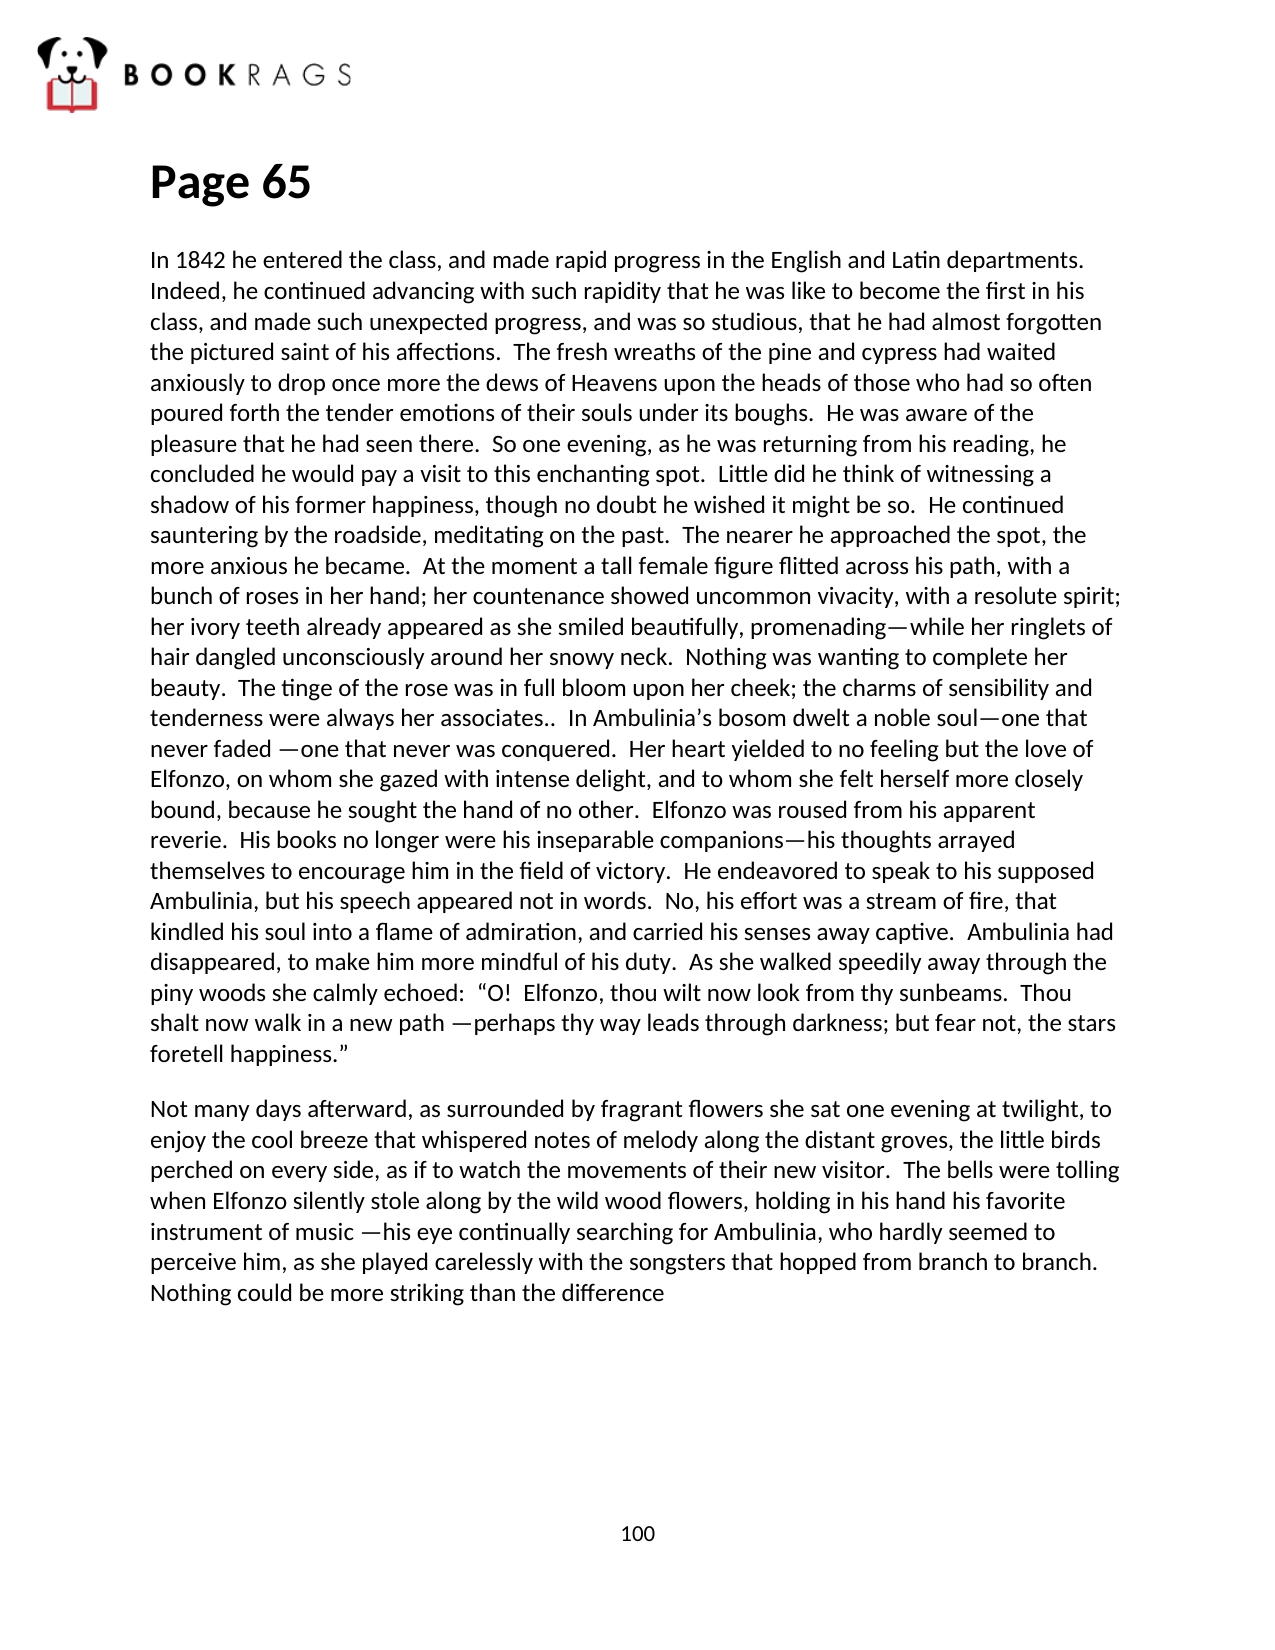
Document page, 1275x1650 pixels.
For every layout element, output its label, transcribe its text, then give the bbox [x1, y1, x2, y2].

text Not many days afterward, as surrounded by fragrant flowers she sat one evening at twilight, to enjoy the cool breeze that whispered notes of melody along the distant groves, the little birds perched on every side, as if to watch the movements of their new visitor. The bells were tolling when Elfonzo silently stole along by the wild wood flowers, holding in his hand his favorite instrument of music —­his eye continually searching for Ambulinia, who hardly seemed to perceive him, as she played carelessly with the songsters that hopped from branch to branch. Nothing could be more striking than the difference [150, 1094, 1125, 1307]
text In 1842 he entered the class, and made rapid progress in the English and Latin departments. Indeed, he continued advancing with such rapidity that he was like to become the first in his class, and made such unexpected progress, and was so studious, that he had almost forgotten the pictured saint of his affections. The fresh wreaths of the pine and cypress had waited anxiously to drop once more the dews of Heavens upon the heads of those who had so often poured forth the tender emotions of their souls under its boughs. He was aware of the pleasure that he had seen there. So one evening, as he was returning from his reading, he concluded he would pay a visit to this enchanting spot. Little did he think of witnessing a shadow of his former happiness, though no doubt he wished it might be so. He continued sauntering by the roadside, meditating on the past. The nearer he approached the spot, the more anxious he became. At the moment a tall female figure flitted across his path, with a bunch of roses in her hand; her countenance showed uncommon vivacity, with a resolute spirit; her ivory teeth already appeared as she smiled beautifully, promenading—­while her ringlets of hair dangled unconsciously around her snowy neck. Nothing was wanting to complete her beauty. The tinge of the rose was in full bloom upon her cheek; the charms of sensibility and tenderness were always her associates.. In Ambulinia’s bosom dwelt a noble soul—­one that never faded —­one that never was conquered. Her heart yielded to no feeling but the love of Elfonzo, on whom she gazed with intense delight, and to whom she felt herself more closely bound, because he sought the hand of no other. Elfonzo was roused from his apparent reverie. His books no longer were his inseparable companions—­his thoughts arrayed themselves to encourage him in the field of victory. He endeavored to speak to his supposed Ambulinia, but his speech appeared not in words. No, his effort was a stream of fire, that kindled his soul into a flame of admiration, and carried his senses away captive. Ambulinia had disappeared, to make him more mindful of his duty. As she walked speedily away through the piny woods she calmly echoed: “O! Elfonzo, thou wilt now look from thy sunbeams. Thou shalt now walk in a new path —­perhaps thy way leads through darkness; but fear not, the stars foretell happiness.” [150, 244, 1125, 1069]
text Page 65 [150, 150, 1125, 211]
picture [37, 37, 351, 113]
